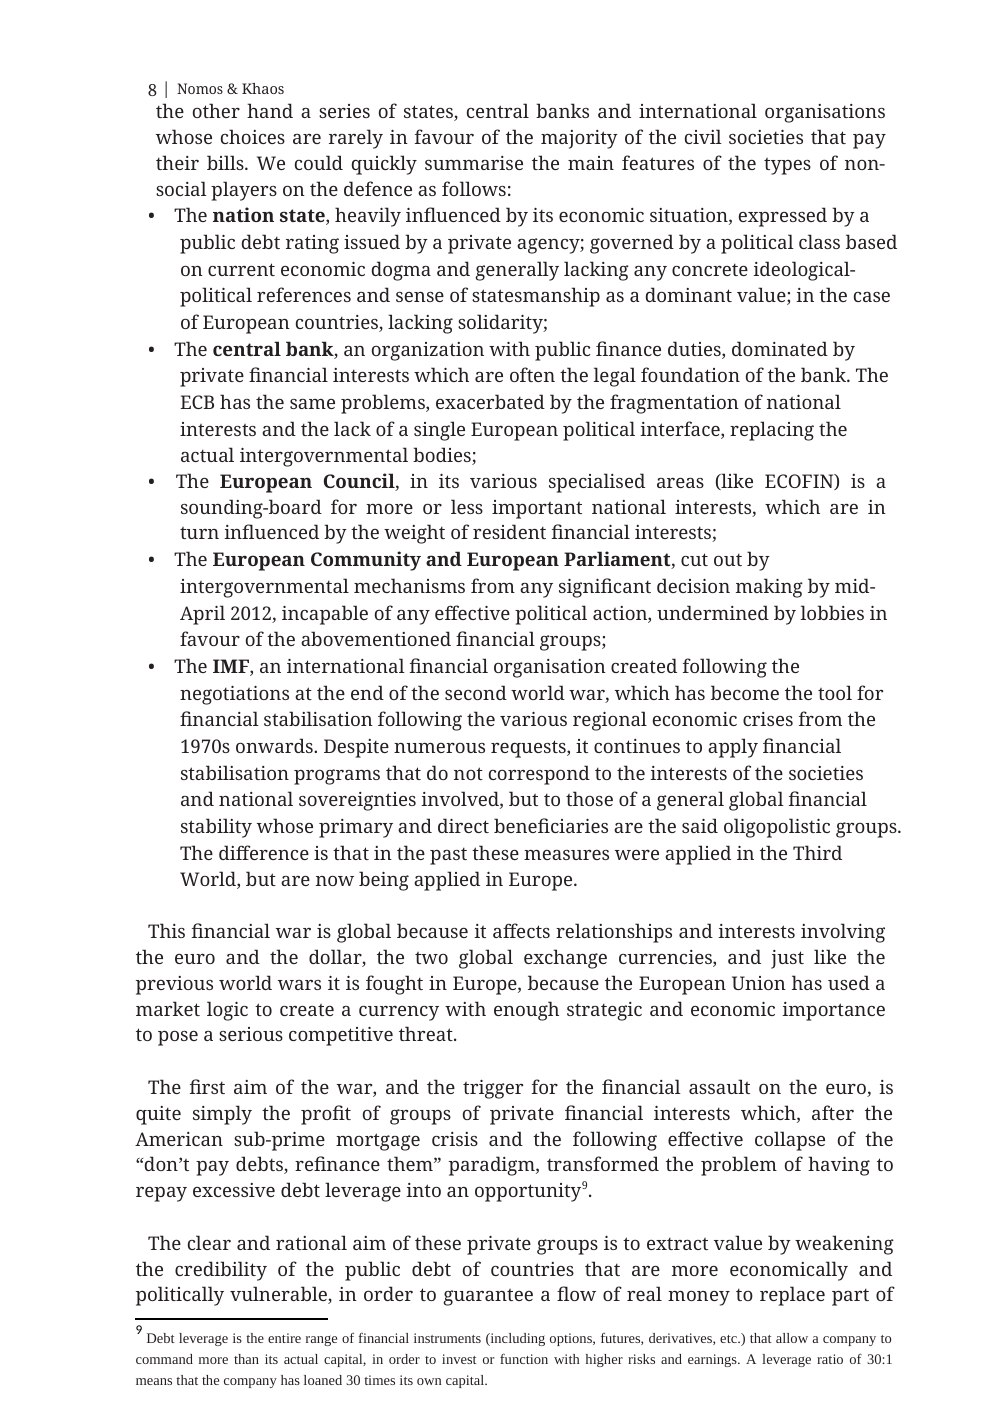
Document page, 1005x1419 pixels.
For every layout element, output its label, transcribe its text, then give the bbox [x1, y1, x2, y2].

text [156, 99, 887, 201]
text • The European Community and European Parliament, cut out by intergovernmental mechanisms from any significant decision making by mid-April 2012, incapable of any effective political action, undermined by lobbies in favour of the abovementioned financial groups; [148, 545, 903, 652]
text • The nation state, heavily influenced by its economic situation, expressed by a public debt rating issued by a private agency; governed by a political class based on current economic dogma and generally lacking any concrete ideological-political references and sense of statesmanship as a dominant value; in the case of European countries, lacking solidarity; [148, 202, 903, 335]
text • The IMF, an international financial organisation created following the negotiations at the end of the second world war, which has become the tool for financial stabilisation following the various regional economic crises from the 1970s onwards. Despite numerous requests, it continues to apply financial stabilisation programs that do not correspond to the interests of the societies and national sovereignties involved, but to those of a general global financial stability whose primary and direct beneficiaries are the said oligopolistic groups. The difference is that in the past these measures were applied in the Third World, but are now being applied in Europe. [148, 652, 903, 892]
text • The European Council, in its various specialised areas (like ECOFIN) is a sounding-board for more or less important national interests, which are in turn influenced by the weight of resident financial interests; [148, 468, 887, 545]
text The first aim of the war, and the trigger for the financial assault on the euro, is quite simply the profit of groups of private financial interests which, after the American sub-prime mortgage crisis and the following effective collapse of the “don’t pay debts, refinance them” paradigm, transformed the problem of having to repay excessive debt leverage into an opportunity. [135, 1074, 895, 1203]
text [135, 1230, 895, 1307]
text • The central bank, an organization with public finance duties, dominated by private financial interests which are often the legal foundation of the bank. The ECB has the same problems, exacerbated by the fragmentation of national interests and the lack of a single European political interface, replacing the actual intergovernmental bodies; [148, 335, 903, 468]
text This financial war is global because it affects relationships and interests involving the euro and the dollar, the two global exchange currencies, and just like the previous world wars it is fought in Europe, because the European Union has used a market logic to create a currency with enough strategic and economic importance to pose a serious competitive threat. [135, 919, 887, 1047]
